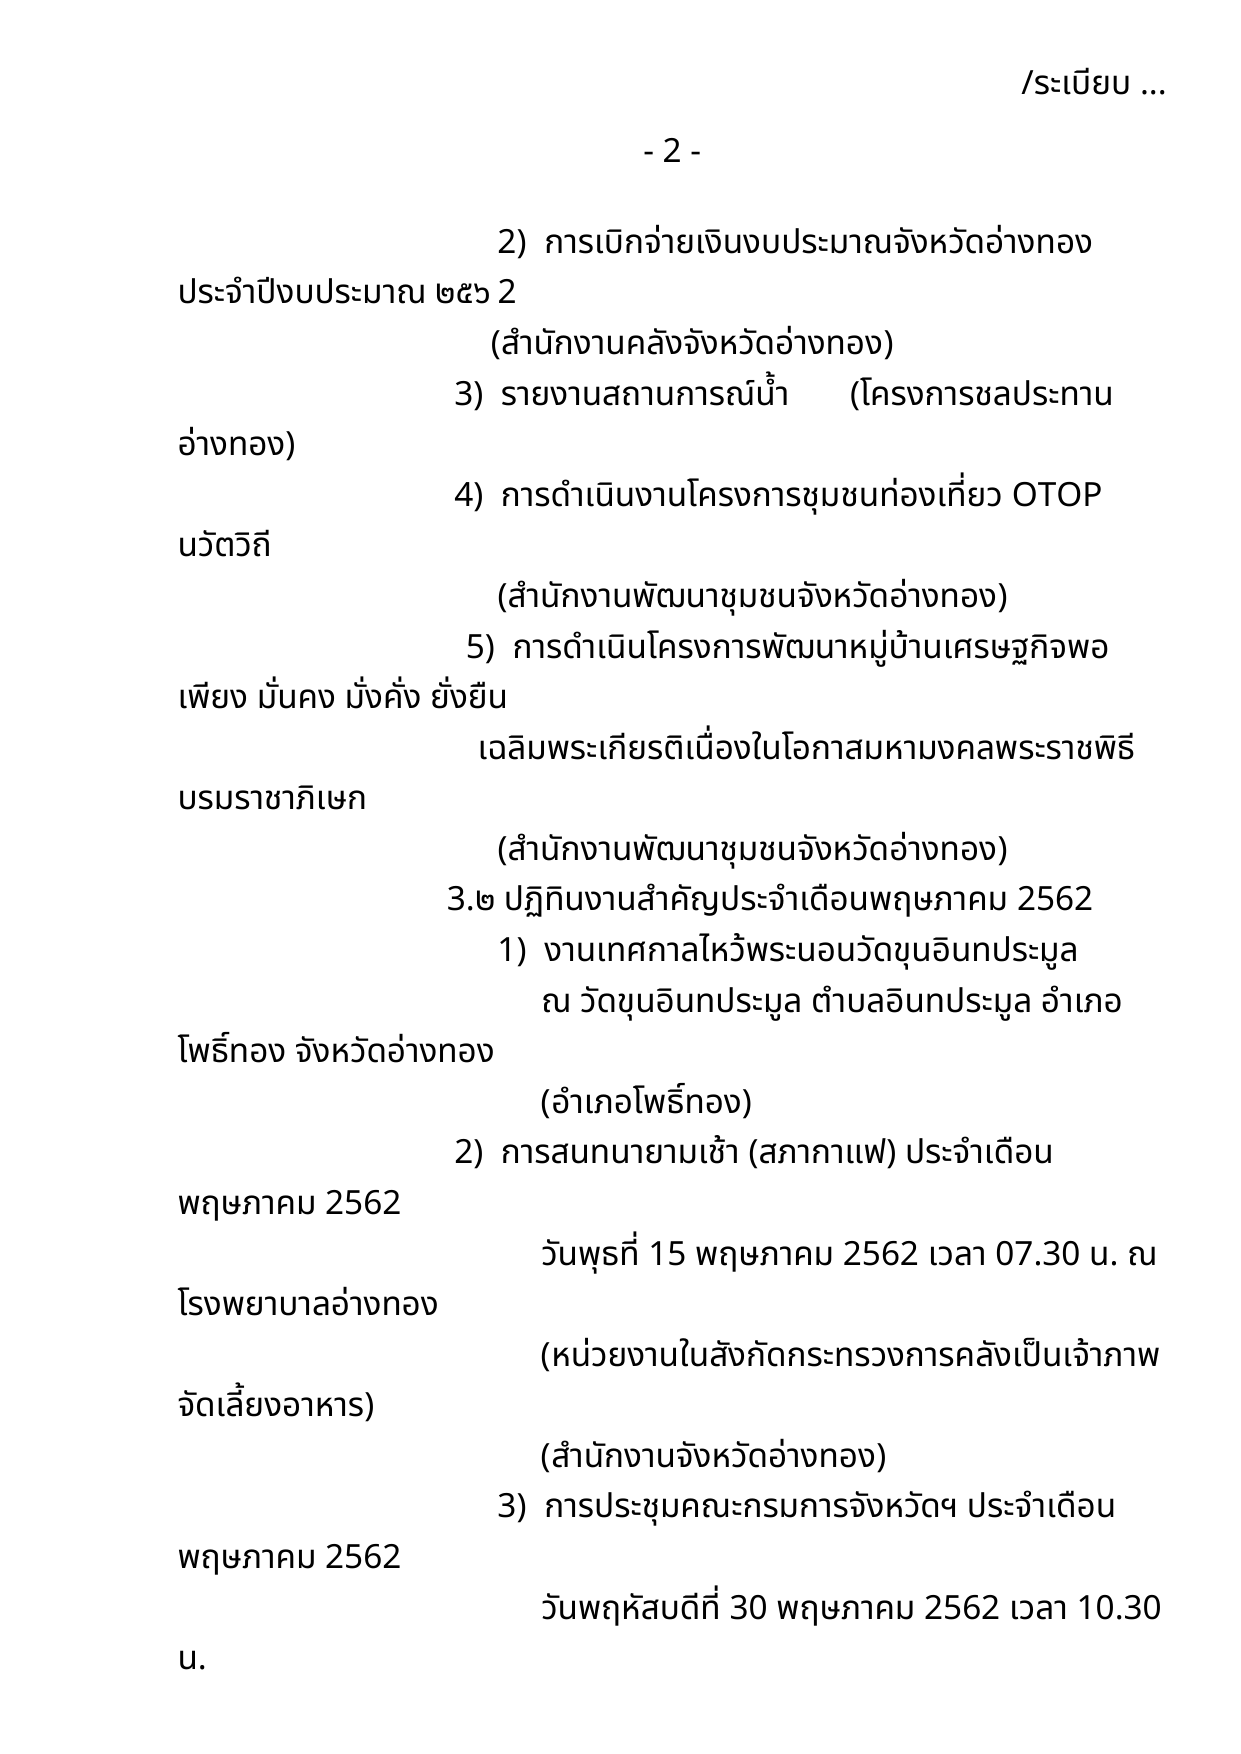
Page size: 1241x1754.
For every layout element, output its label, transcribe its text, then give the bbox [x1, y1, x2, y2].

text 5) การดำเนินโครงการพัฒนาหมู่บ้านเศรษฐกิจพอเพียง มั่นคง มั่งคั่ง ยั่งยืน เฉลิมพระเกียรติเนื่องในโอกาสมหามงคลพระราชพิธีบรมราชาภิเษก (สำนักงานพัฒนาชุมชนจังหวัดอ่างทอง) [177, 622, 1167, 875]
text 3.๒ ปฏิทินงานสำคัญประจำเดือนพฤษภาคม 2562 [177, 875, 1169, 926]
text 3) รายงานสถานการณ์น้ำ (โครงการชลประทานอ่างทอง) 4) การดำเนินงานโครงการชุมชนท่องเที่ยว OTOP นวัตวิถี (สำนักงานพัฒนาชุมชนจังหวัดอ่างทอง) [177, 369, 1167, 622]
text 2) การสนทนายามเช้า (สภากาแฟ) ประจำเดือนพฤษภาคม 2562 วันพุธที่ 15 พฤษภาคม 2562 เวลา 07.30 น. ณ โรงพยาบาลอ่างทอง (หน่วยงานในสังกัดกระทรวงการคลังเป็นเจ้าภาพจัดเลี้ยงอาหาร) (สำนักงานจังหวัดอ่างทอง) [177, 1128, 1167, 1482]
text /ระเบียบ ... [177, 59, 1167, 110]
text 1) งานเทศกาลไหว้พระนอนวัดขุนอินทประมูล ณ วัดขุนอินทประมูล ตำบลอินทประมูล อำเภอโพธิ์ทอง จังหวัดอ่างทอง (อำเภอโพธิ์ทอง) [177, 926, 1167, 1128]
text 3) การประชุมคณะกรมการจังหวัดฯ ประจำเดือนพฤษภาคม 2562 [177, 1482, 1167, 1583]
text - 2 - [177, 127, 1167, 172]
text 2) การเบิกจ่ายเงินงบประมาณจังหวัดอ่างทอง ประจำปีงบประมาณ ๒๕๖2 [177, 218, 1167, 319]
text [177, 1583, 1167, 1685]
text (สำนักงานคลังจังหวัดอ่างทอง) [447, 319, 1167, 369]
